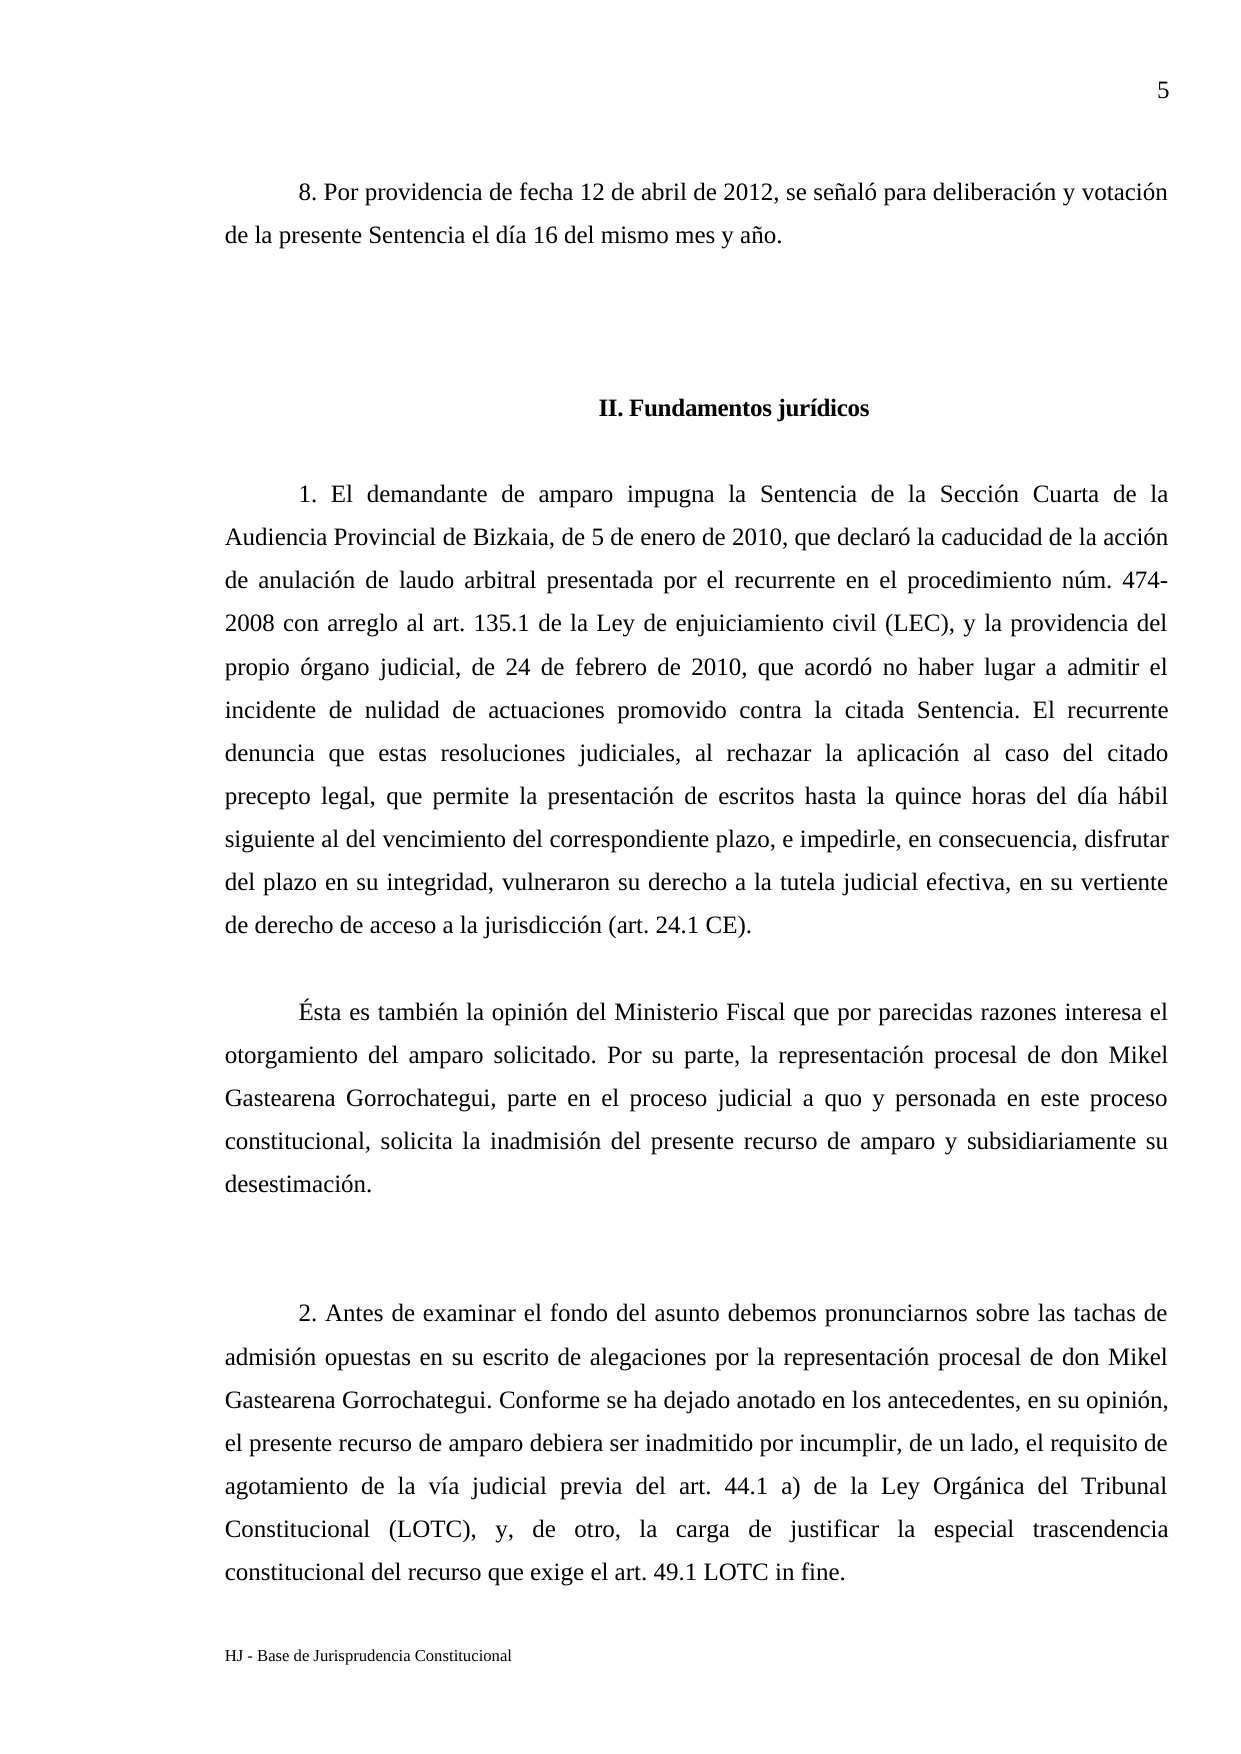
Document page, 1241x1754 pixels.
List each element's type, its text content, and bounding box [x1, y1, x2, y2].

text 8. Por providencia de fecha 12 de abril de 2012, se señaló para deliberación y votación de la presente Sentencia el día 16 del mismo mes y año. [224, 177, 1169, 249]
text Ésta es también la opinión del Ministerio Fiscal que por parecidas razones interesa el otorgamiento del amparo solicitado. Por su parte, la representación procesal de don Mikel Gastearena Gorrochategui, parte en el proceso judicial a quo y personada en este proceso constitucional, solicita la inadmisión del presente recurso de amparo y subsidiariamente su desestimación. [224, 997, 1169, 1198]
text 2. Antes de examinar el fondo del asunto debemos pronunciarnos sobre las tachas de admisión opuestas en su escrito de alegaciones por la representación procesal de don Mikel Gastearena Gorrochategui. Conforme se ha dejado anotado en los antecedentes, en su opinión, el presente recurso de amparo debiera ser inadmitido por incumplir, de un lado, el requisito de agotamiento de la vía judicial previa del art. 44.1 a) de la Ley Orgánica del Tribunal Constitucional (LOTC), y, de otro, la carga de justificar la especial trascendencia constitucional del recurso que exige el art. 49.1 LOTC in fine. [224, 1298, 1169, 1586]
text 1. El demandante de amparo impugna la Sentencia de la Sección Cuarta de la Audiencia Provincial de Bizkaia, de 5 de enero de 2010, que declaró la caducidad de la acción de anulación de laudo arbitral presentada por el recurrente en el procedimiento núm. 474-2008 con arreglo al art. 135.1 de la Ley de enjuiciamiento civil (LEC), y la providencia del propio órgano judicial, de 24 de febrero de 2010, que acordó no haber lugar a admitir el incidente de nulidad de actuaciones promovido contra la citada Sentencia. El recurrente denuncia que estas resoluciones judiciales, al rechazar la aplicación al caso del citado precepto legal, que permite la presentación de escritos hasta la quince horas del día hábil siguiente al del vencimiento del correspondiente plazo, e impedirle, en consecuencia, disfrutar del plazo en su integridad, vulneraron su derecho a la tutela judicial efectiva, en su vertiente de derecho de acceso a la jurisdicción (art. 24.1 CE). [224, 479, 1169, 939]
subtitle II. Fundamentos jurídicos [224, 393, 1169, 422]
